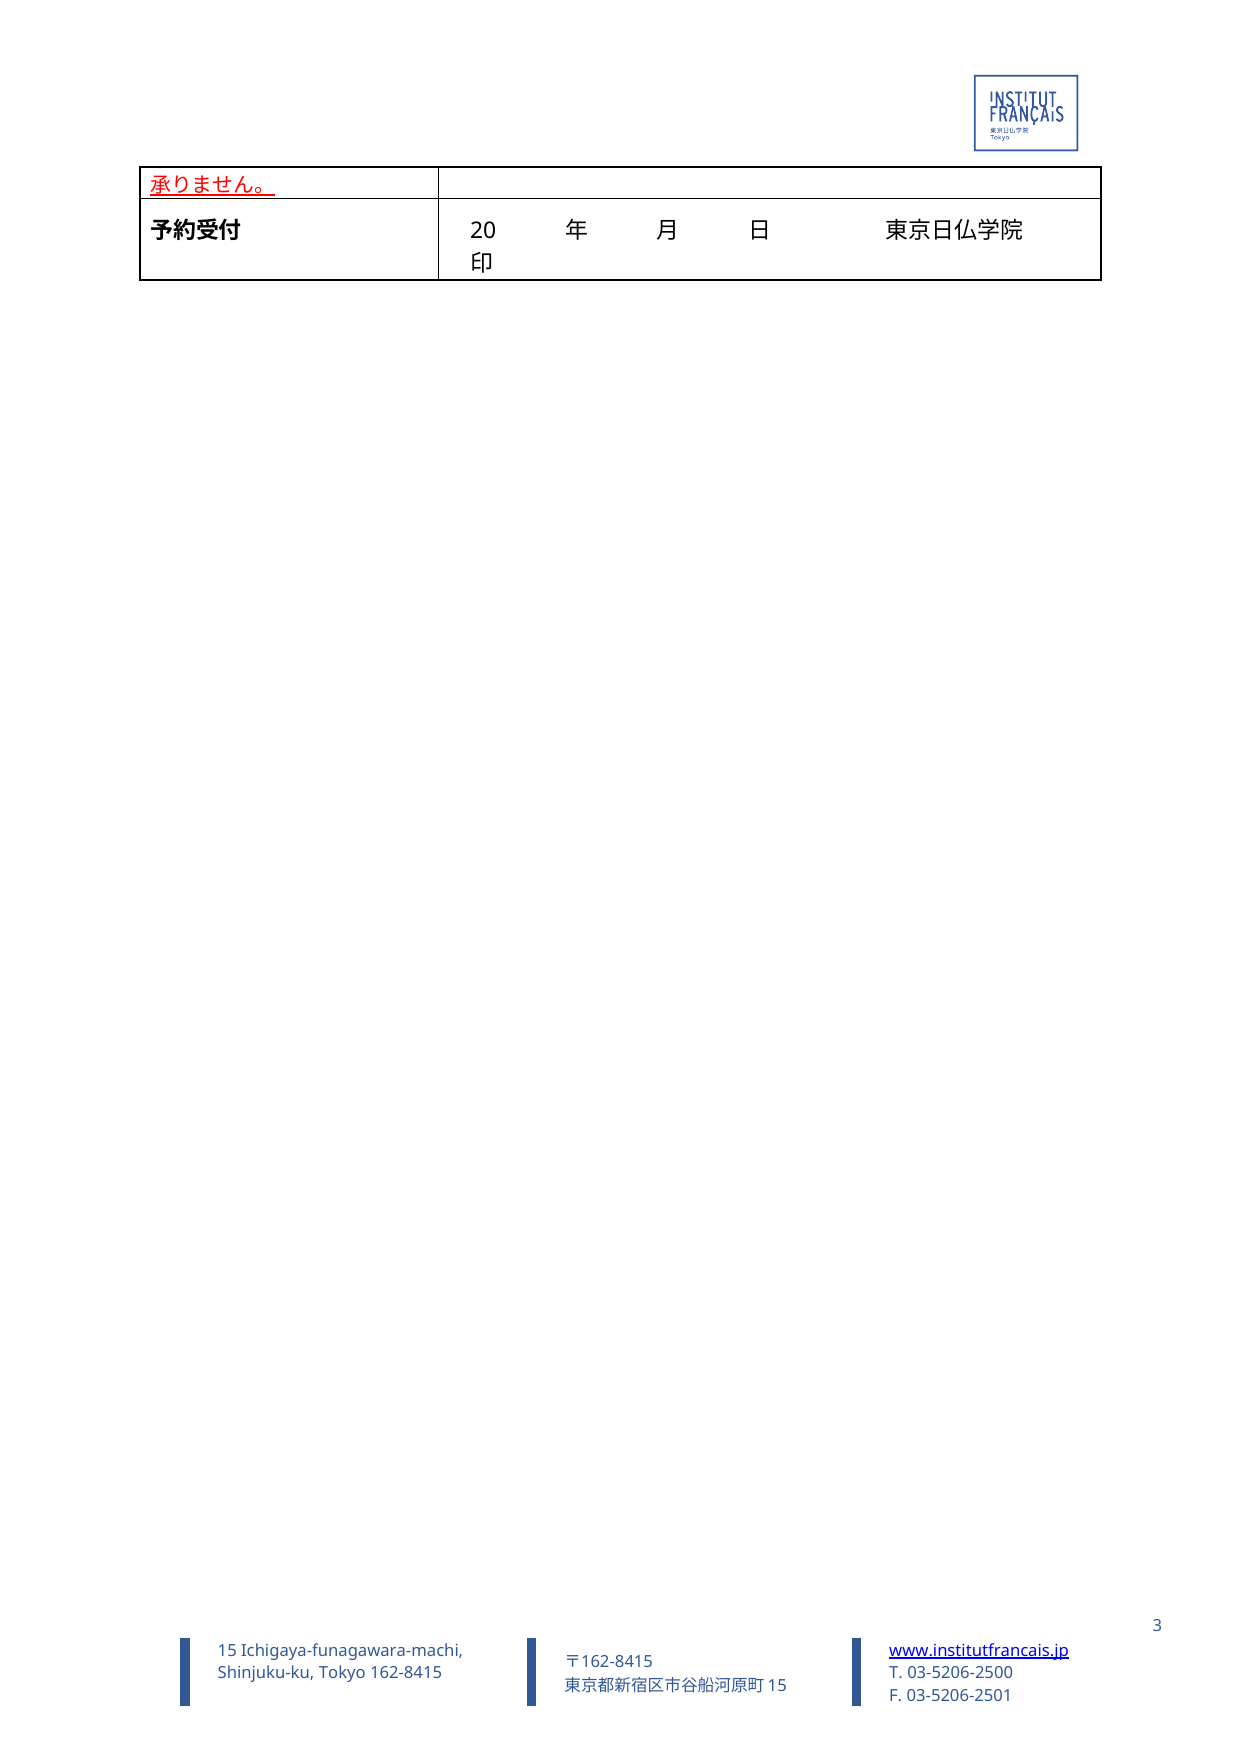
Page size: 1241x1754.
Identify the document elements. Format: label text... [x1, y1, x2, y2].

table_header [439, 168, 1100, 198]
table_cell 20 年 月 日 東京日仏学院 印 [439, 199, 1100, 278]
table_header お支払い総額 ※当日、撮影前に受付にて クレジットカードでお支払いください。撮影前にお支払いがお済みでない場合は撮影は承りません。 [141, 168, 438, 198]
picture [965, 66, 1085, 158]
table_cell 予約受付 [141, 199, 438, 278]
